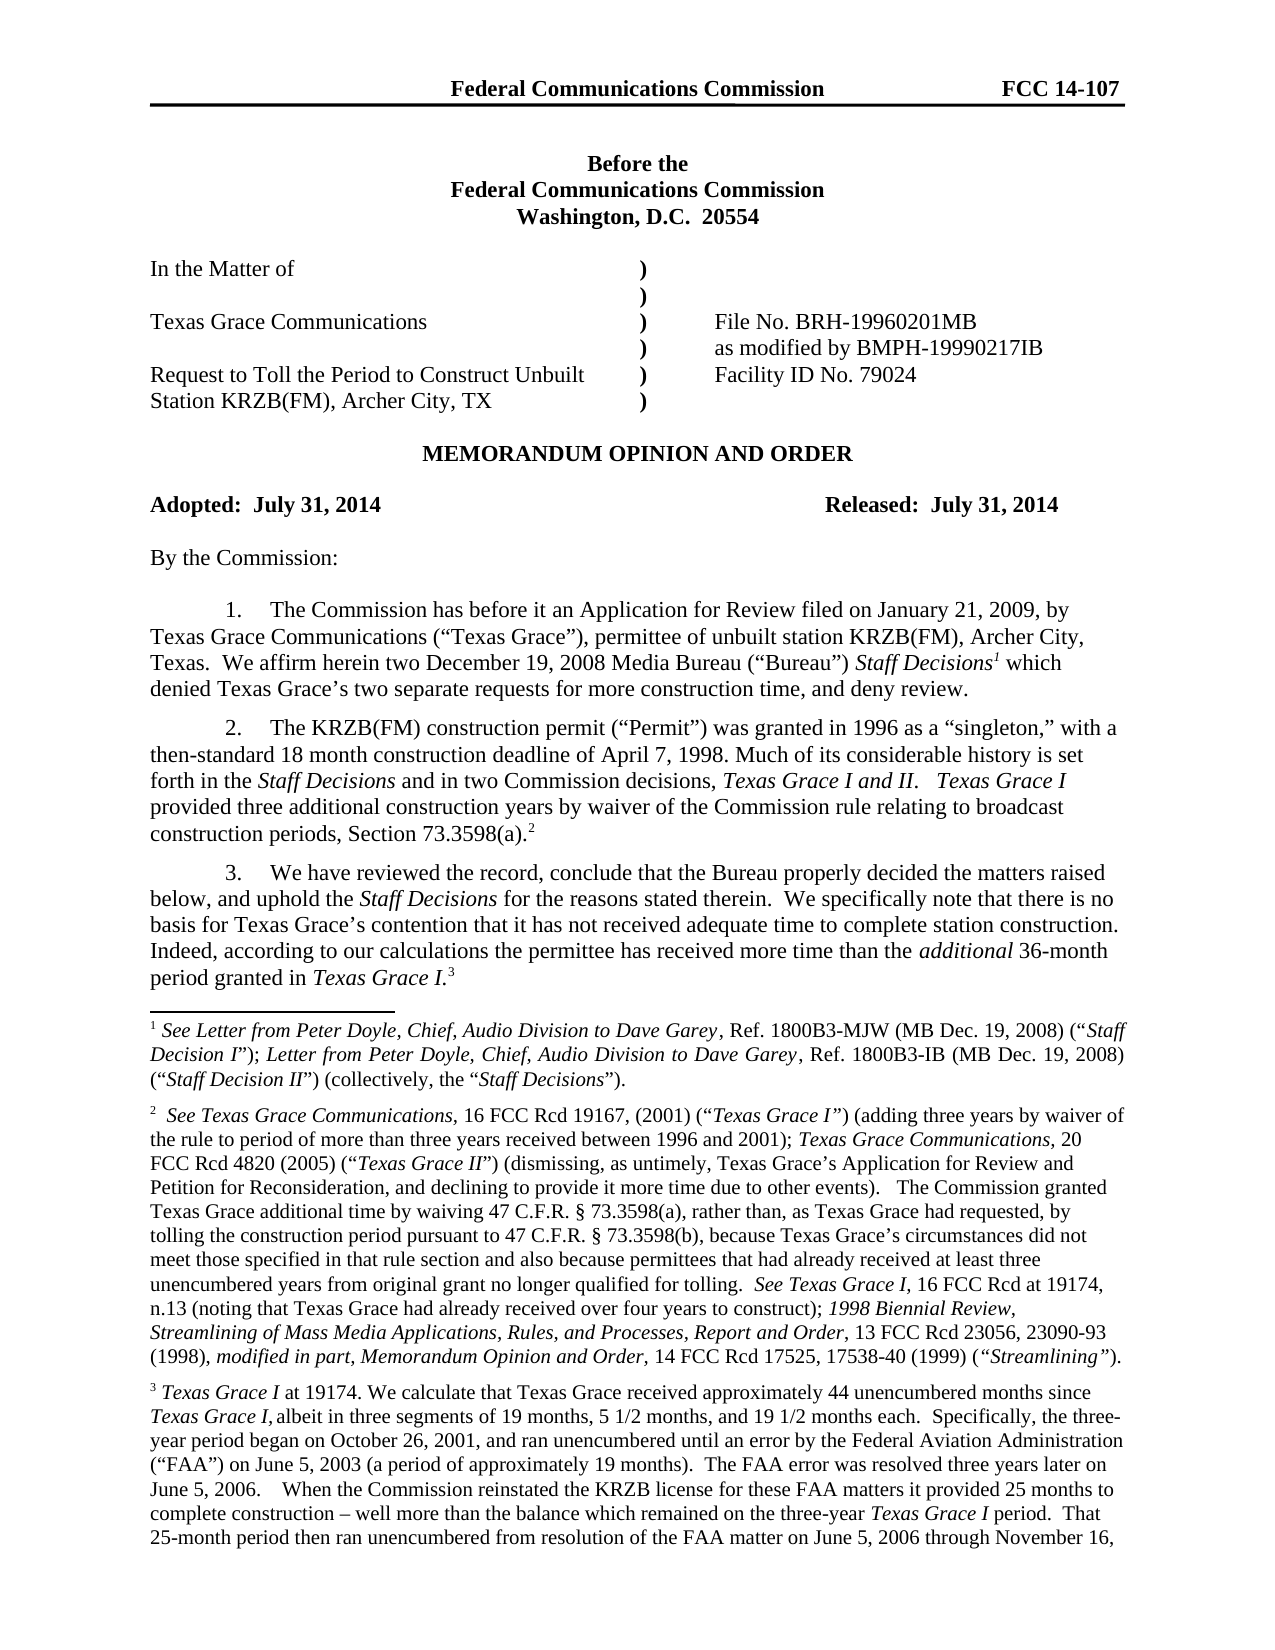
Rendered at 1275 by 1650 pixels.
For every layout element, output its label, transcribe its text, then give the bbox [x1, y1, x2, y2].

text By the Commission: [150, 544, 1125, 570]
text MEMORANDUM OPINION AND ORDER [150, 440, 1125, 466]
text Before the [150, 150, 1125, 176]
list The Commission has before it an Application for Review filed on January 21, 2009, by Texas Grace Communications (“Texas Grace”), permittee of unbuilt station KRZB(FM), Archer City, Texas. We affirm herein two December 19, 2008 Media Bureau (“Bureau”) Staff Decisions which denied Texas Grace’s two separate requests for more construction time, and deny review. [150, 596, 1125, 702]
text Adopted: July 31, 2014 Released: July 31, 2014 [150, 493, 1125, 517]
table_header In the Matter of Texas Grace Communications Request to Toll the Period to Construct Unbuilt Station KRZB(FM), Archer City, TX [139, 255, 628, 440]
list The KRZB(FM) construction permit (“Permit”) was granted in 1996 as a “singleton,” with a then-standard 18 month construction deadline of April 7, 1998. Much of its considerable history is set forth in the Staff Decisions and in two Commission decisions, Texas Grace I and II. Texas Grace I provided three additional construction years by waiver of the Commission rule relating to broadcast construction periods, Section 73.3598(a). [150, 714, 1125, 846]
text Federal Communications Commission [150, 176, 1125, 203]
text Washington, D.C. 20554 [150, 203, 1125, 229]
table_header ) ) ) ) ) ) [628, 255, 703, 440]
list We have reviewed the record, conclude that the Bureau properly decided the matters raised below, and uphold the Staff Decisions for the reasons stated therein. We specifically note that there is no basis for Texas Grace’s contention that it has not received adequate time to complete station construction. Indeed, according to our calculations the permittee has received more time than the additional 36-month period granted in Texas Grace I. [150, 858, 1125, 990]
table_header File No. BRH-19960201MB as modified by BMPH-19990217IB Facility ID No. 79024 [703, 255, 1144, 440]
